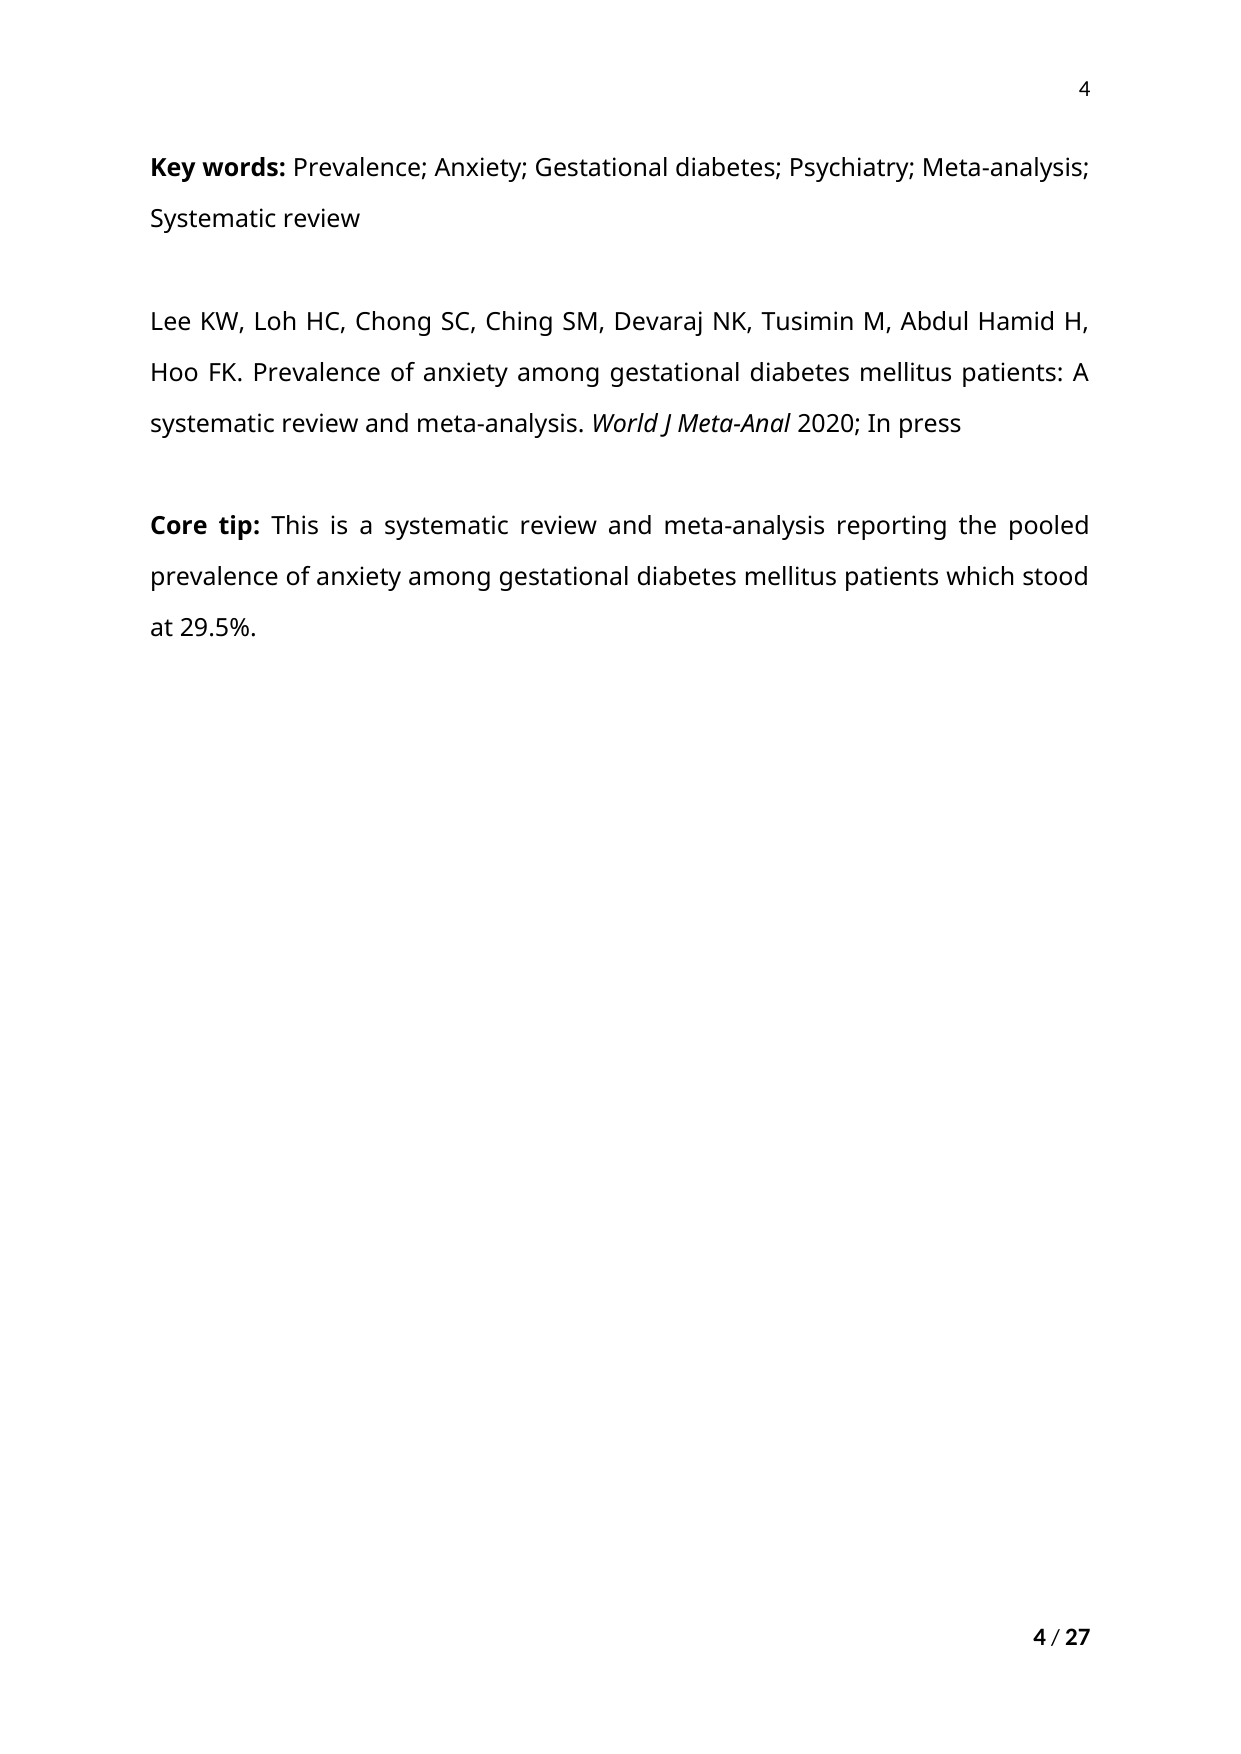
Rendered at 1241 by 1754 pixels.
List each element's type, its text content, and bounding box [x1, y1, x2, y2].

text Lee KW, Loh HC, Chong SC, Ching SM, Devaraj NK, Tusimin M, Abdul Hamid H, Hoo FK. Prevalence of anxiety among gestational diabetes mellitus patients: A systematic review and meta-analysis. World J Meta-Anal 2020; In press [150, 303, 1090, 439]
text Core tip: This is a systematic review and meta-analysis reporting the pooled prevalence of anxiety among gestational diabetes mellitus patients which stood at 29.5%. [150, 507, 1090, 643]
text Key words: Prevalence; Anxiety; Gestational diabetes; Psychiatry; Meta-analysis; Systematic review [150, 150, 1090, 235]
